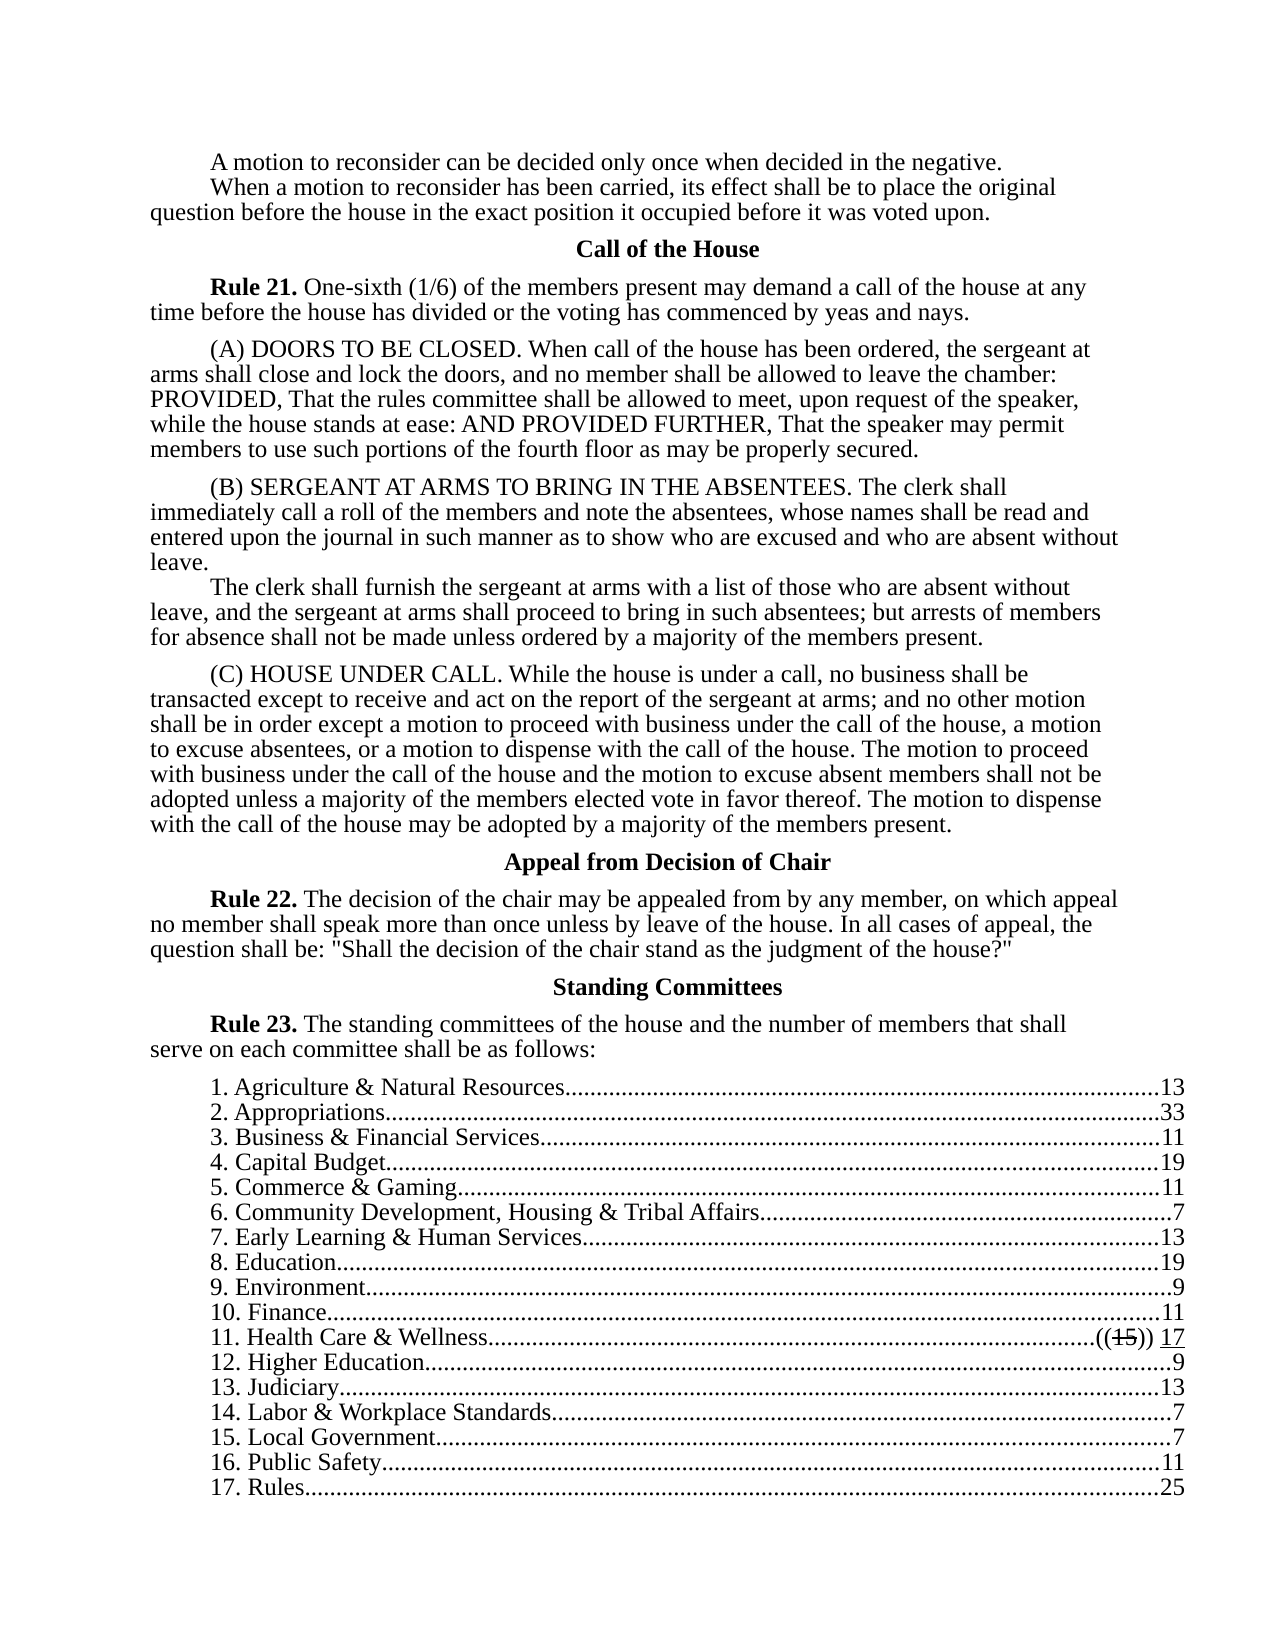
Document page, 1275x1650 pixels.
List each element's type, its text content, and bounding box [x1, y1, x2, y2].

text 6. Community Development, Housing & Tribal Affairs 7 [150, 1200, 1125, 1225]
text (A) DOORS TO BE CLOSED. When call of the house has been ordered, the sergeant at arms shall close and lock the doors, and no member shall be allowed to leave the chamber: PROVIDED, That the rules committee shall be allowed to meet, upon request of the speaker, while the house stands at ease: AND PROVIDED FURTHER, That the speaker may permit members to use such portions of the fourth floor as may be properly secured. [150, 337, 1125, 462]
text Appeal from Decision of Chair [150, 850, 1125, 875]
text 7. Early Learning & Human Services 13 [150, 1225, 1125, 1250]
text 11. Health Care & Wellness ((15)) 17 [150, 1325, 1125, 1350]
text When a motion to reconsider has been carried, its effect shall be to place the original question before the house in the exact position it occupied before it was voted upon. [150, 175, 1125, 225]
text Rule 23. The standing committees of the house and the number of members that shall serve on each committee shall be as follows: [150, 1012, 1125, 1062]
text A motion to reconsider can be decided only once when decided in the negative. [150, 150, 1125, 175]
text Rule 21. One-sixth (1/6) of the members present may demand a call of the house at any time before the house has divided or the voting has commenced by yeas and nays. [150, 275, 1125, 325]
text 16. Public Safety 11 [150, 1450, 1125, 1475]
text 1. Agriculture & Natural Resources 13 [150, 1075, 1125, 1100]
text 4. Capital Budget 19 [150, 1150, 1125, 1175]
text 14. Labor & Workplace Standards 7 [150, 1400, 1125, 1425]
text 3. Business & Financial Services 11 [150, 1125, 1125, 1150]
text 9. Environment 9 [150, 1275, 1125, 1300]
text 5. Commerce & Gaming 11 [150, 1175, 1125, 1200]
text 12. Higher Education 9 [150, 1350, 1125, 1375]
text (B) SERGEANT AT ARMS TO BRING IN THE ABSENTEES. The clerk shall immediately call a roll of the members and note the absentees, whose names shall be read and entered upon the journal in such manner as to show who are excused and who are absent without leave. [150, 475, 1125, 575]
text 15. Local Government 7 [150, 1425, 1125, 1450]
text The clerk shall furnish the sergeant at arms with a list of those who are absent without leave, and the sergeant at arms shall proceed to bring in such absentees; but arrests of members for absence shall not be made unless ordered by a majority of the members present. [150, 575, 1125, 650]
text 10. Finance 11 [150, 1300, 1125, 1325]
text Call of the House [150, 237, 1125, 262]
text 17. Rules 25 [150, 1475, 1125, 1500]
text Rule 22. The decision of the chair may be appealed from by any member, on which appeal no member shall speak more than once unless by leave of the house. In all cases of appeal, the question shall be: "Shall the decision of the chair stand as the judgment of the house?" [150, 887, 1125, 962]
text (C) HOUSE UNDER CALL. While the house is under a call, no business shall be transacted except to receive and act on the report of the sergeant at arms; and no other motion shall be in order except a motion to proceed with business under the call of the house, a motion to excuse absentees, or a motion to dispense with the call of the house. The motion to proceed with business under the call of the house and the motion to excuse absent members shall not be adopted unless a majority of the members elected vote in favor thereof. The motion to dispense with the call of the house may be adopted by a majority of the members present. [150, 662, 1125, 837]
text Standing Committees [150, 975, 1125, 1000]
text 8. Education 19 [150, 1250, 1125, 1275]
text 13. Judiciary 13 [150, 1375, 1125, 1400]
text 2. Appropriations 33 [150, 1100, 1125, 1125]
